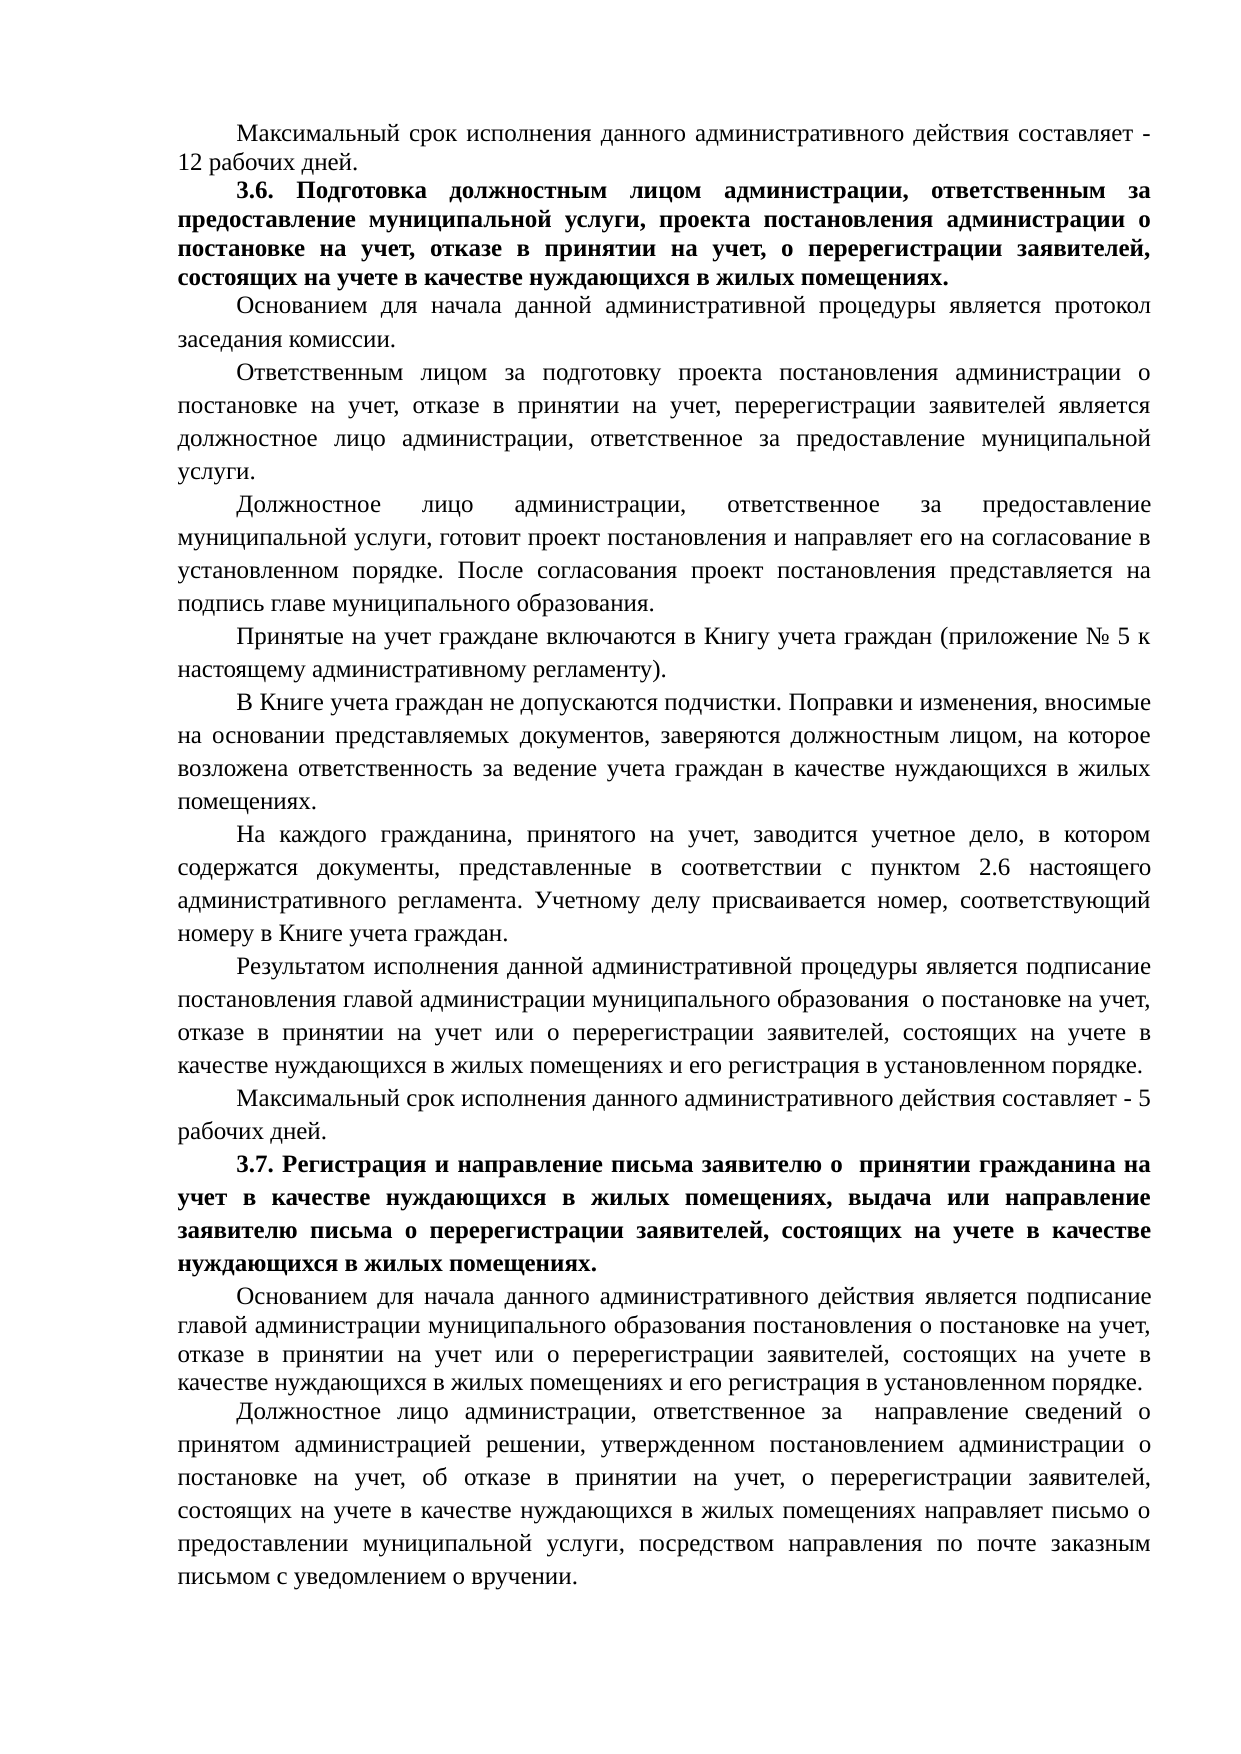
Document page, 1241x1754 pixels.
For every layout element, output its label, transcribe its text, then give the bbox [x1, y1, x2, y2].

text Ответственным лицом за подготовку проекта постановления администрации о постановке на учет, отказе в принятии на учет, перерегистрации заявителей является должностное лицо администрации, ответственное за предоставление муниципальной услуги. [177, 357, 1152, 484]
text Максимальный срок исполнения данного административного действия составляет -12 рабочих дней. [177, 118, 1152, 176]
text На каждого гражданина, принятого на учет, заводится учетное дело, в котором содержатся документы, представленные в соответствии с пунктом 2.6 настоящего административного регламента. Учетному делу присваивается номер, соответствующий номеру в Книге учета граждан. [177, 819, 1152, 947]
text Результатом исполнения данной административной процедуры является подписание постановления главой администрации муниципального образования о постановке на учет, отказе в принятии на учет или о перерегистрации заявителей, состоящих на учете в качестве нуждающихся в жилых помещениях и его регистрация в установленном порядке. [177, 951, 1152, 1079]
text Принятые на учет граждане включаются в Книгу учета граждан (приложение № 5 к настоящему административному регламенту). [177, 621, 1152, 683]
text Должностное лицо администрации, ответственное за направление сведений о принятом администрацией решении, утвержденном постановлением администрации о постановке на учет, об отказе в принятии на учет, о перерегистрации заявителей, состоящих на учете в качестве нуждающихся в жилых помещениях направляет письмо о предоставлении муниципальной услуги, посредством направления по почте заказным письмом с уведомлением о вручении. [177, 1396, 1152, 1590]
text Должностное лицо администрации, ответственное за предоставление муниципальной услуги, готовит проект постановления и направляет его на согласование в установленном порядке. После согласования проект постановления представляется на подпись главе муниципального образования. [177, 489, 1152, 617]
text Максимальный срок исполнения данного административного действия составляет - 5 рабочих дней. [177, 1083, 1152, 1145]
text В Книге учета граждан не допускаются подчистки. Поправки и изменения, вносимые на основании представляемых документов, заверяются должностным лицом, на которое возложена ответственность за ведение учета граждан в качестве нуждающихся в жилых помещениях. [177, 687, 1152, 815]
text Основанием для начала данной административной процедуры является протокол заседания комиссии. [177, 291, 1152, 352]
text 3.6. Подготовка должностным лицом администрации, ответственным за предоставление муниципальной услуги, проекта постановления администрации о постановке на учет, отказе в принятии на учет, о перерегистрации заявителей, состоящих на учете в качестве нуждающихся в жилых помещениях. [177, 176, 1152, 291]
text Основанием для начала данного административного действия является подписание главой администрации муниципального образования постановления о постановке на учет, отказе в принятии на учет или о перерегистрации заявителей, состоящих на учете в качестве нуждающихся в жилых помещениях и его регистрация в установленном порядке. [177, 1281, 1152, 1396]
text 3.7. Регистрация и направление письма заявителю о принятии гражданина на учет в качестве нуждающихся в жилых помещениях, выдача или направление заявителю письма о перерегистрации заявителей, состоящих на учете в качестве нуждающихся в жилых помещениях. [177, 1149, 1152, 1277]
